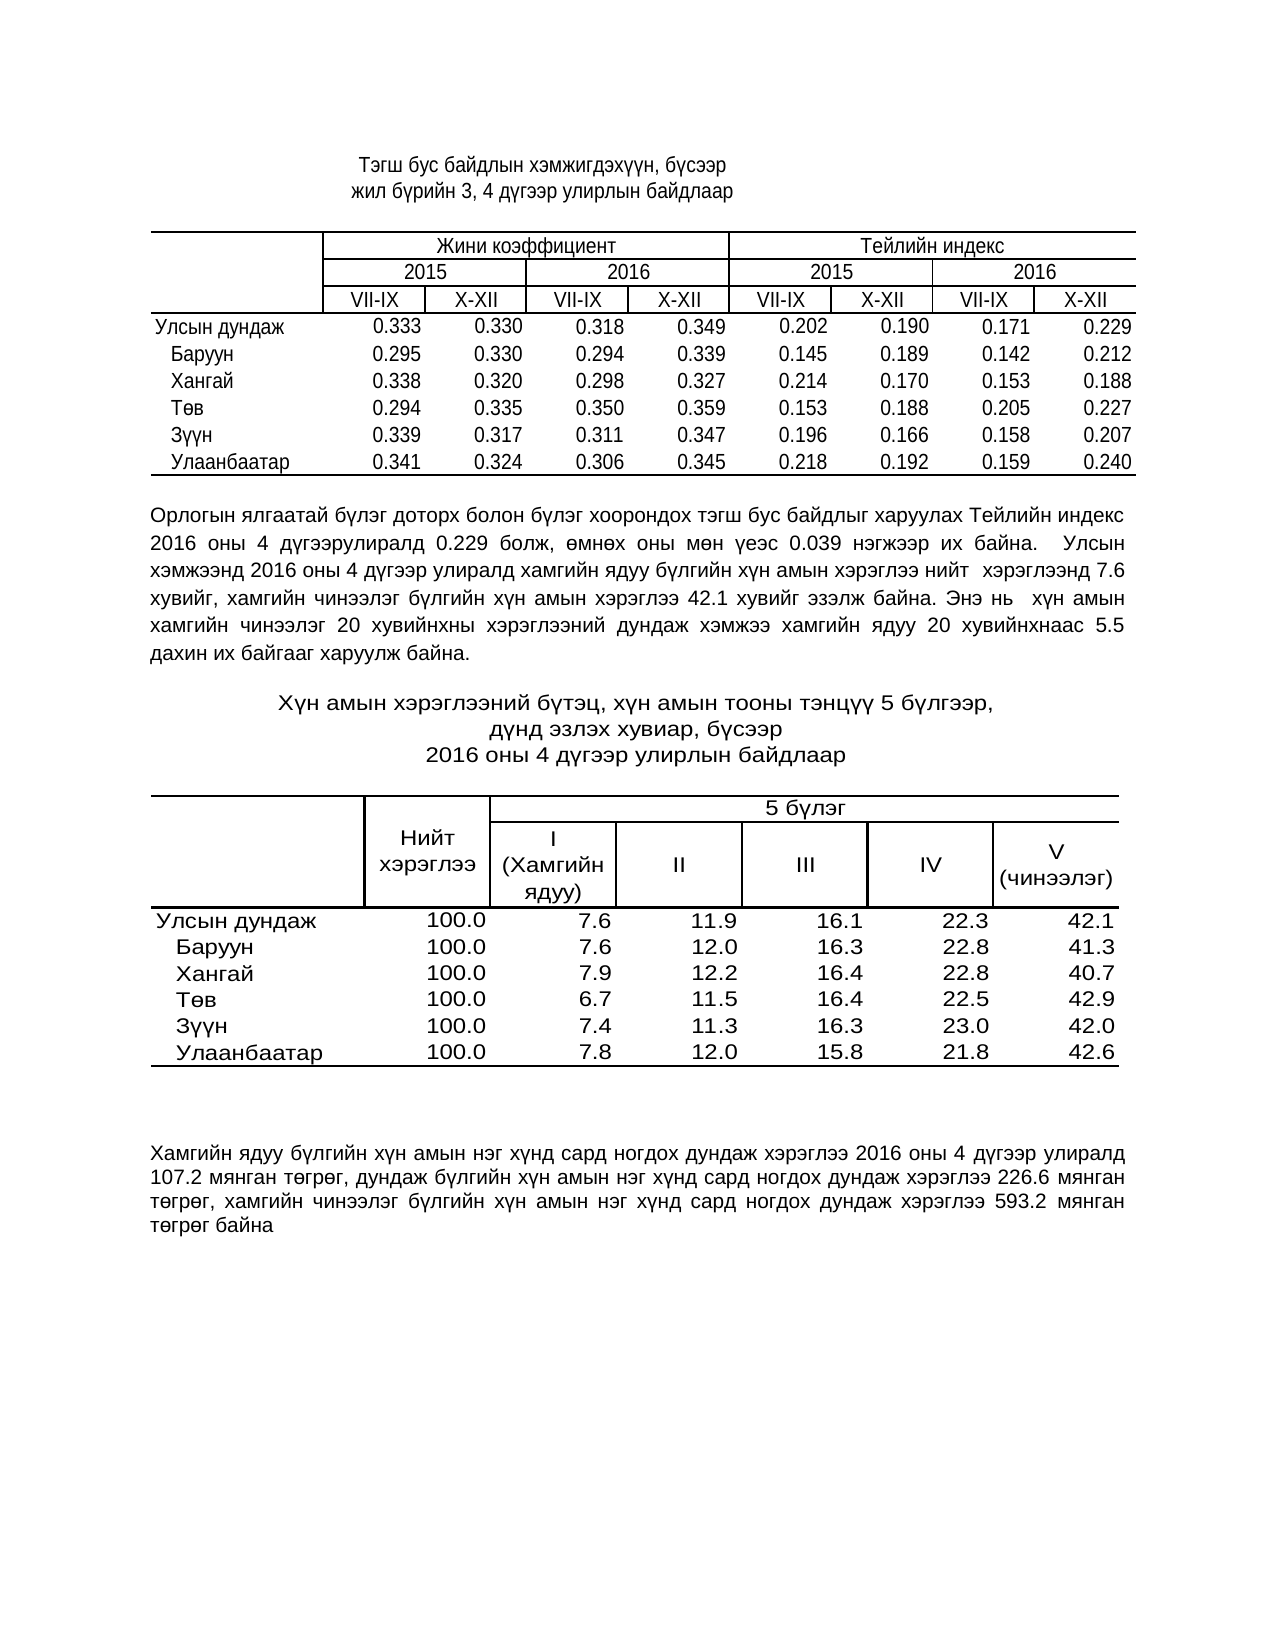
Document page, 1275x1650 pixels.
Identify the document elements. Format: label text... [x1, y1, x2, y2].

text Хамгийн ядуу бүлгийн хүн амын нэг хүнд сард ногдох дундаж хэрэглээ 2016 оны 4 дүгээр улиралд 107.2 мянган төгрөг, дундаж бүлгийн хүн амын нэг хүнд сард ногдох дундаж хэрэглээ 226.6 мянган төгрөг, хамгийн чинээлэг бүлгийн хүн амын нэг хүнд сард ногдох дундаж хэрэглээ 593.2 мянган төгрөг байна [150, 1141, 1125, 1236]
text Орлогын ялгаатай бүлэг доторх болон бүлэг хоорондох тэгш бус байдлыг харуулах Тейлийн индекс 2016 оны 4 дүгээрулиралд 0.229 болж, өмнөх оны мөн үеэс 0.039 нэгжээр их байна. Улсын хэмжээнд 2016 оны 4 дүгээр улиралд хамгийн ядуу бүлгийн хүн амын хэрэглээ нийт хэрэглээнд 7.6 хувийг, хамгийн чинээлэг бүлгийн хүн амын хэрэглээ 42.1 хувийг эзэлж байна. Энэ нь хүн амын хамгийн чинээлэг 20 хувийнхны хэрэглээний дундаж хэмжээ хамгийн ядуу 20 хувийнхнаас 5.5 дахин их байгааг харуулж байна. [150, 503, 1125, 665]
